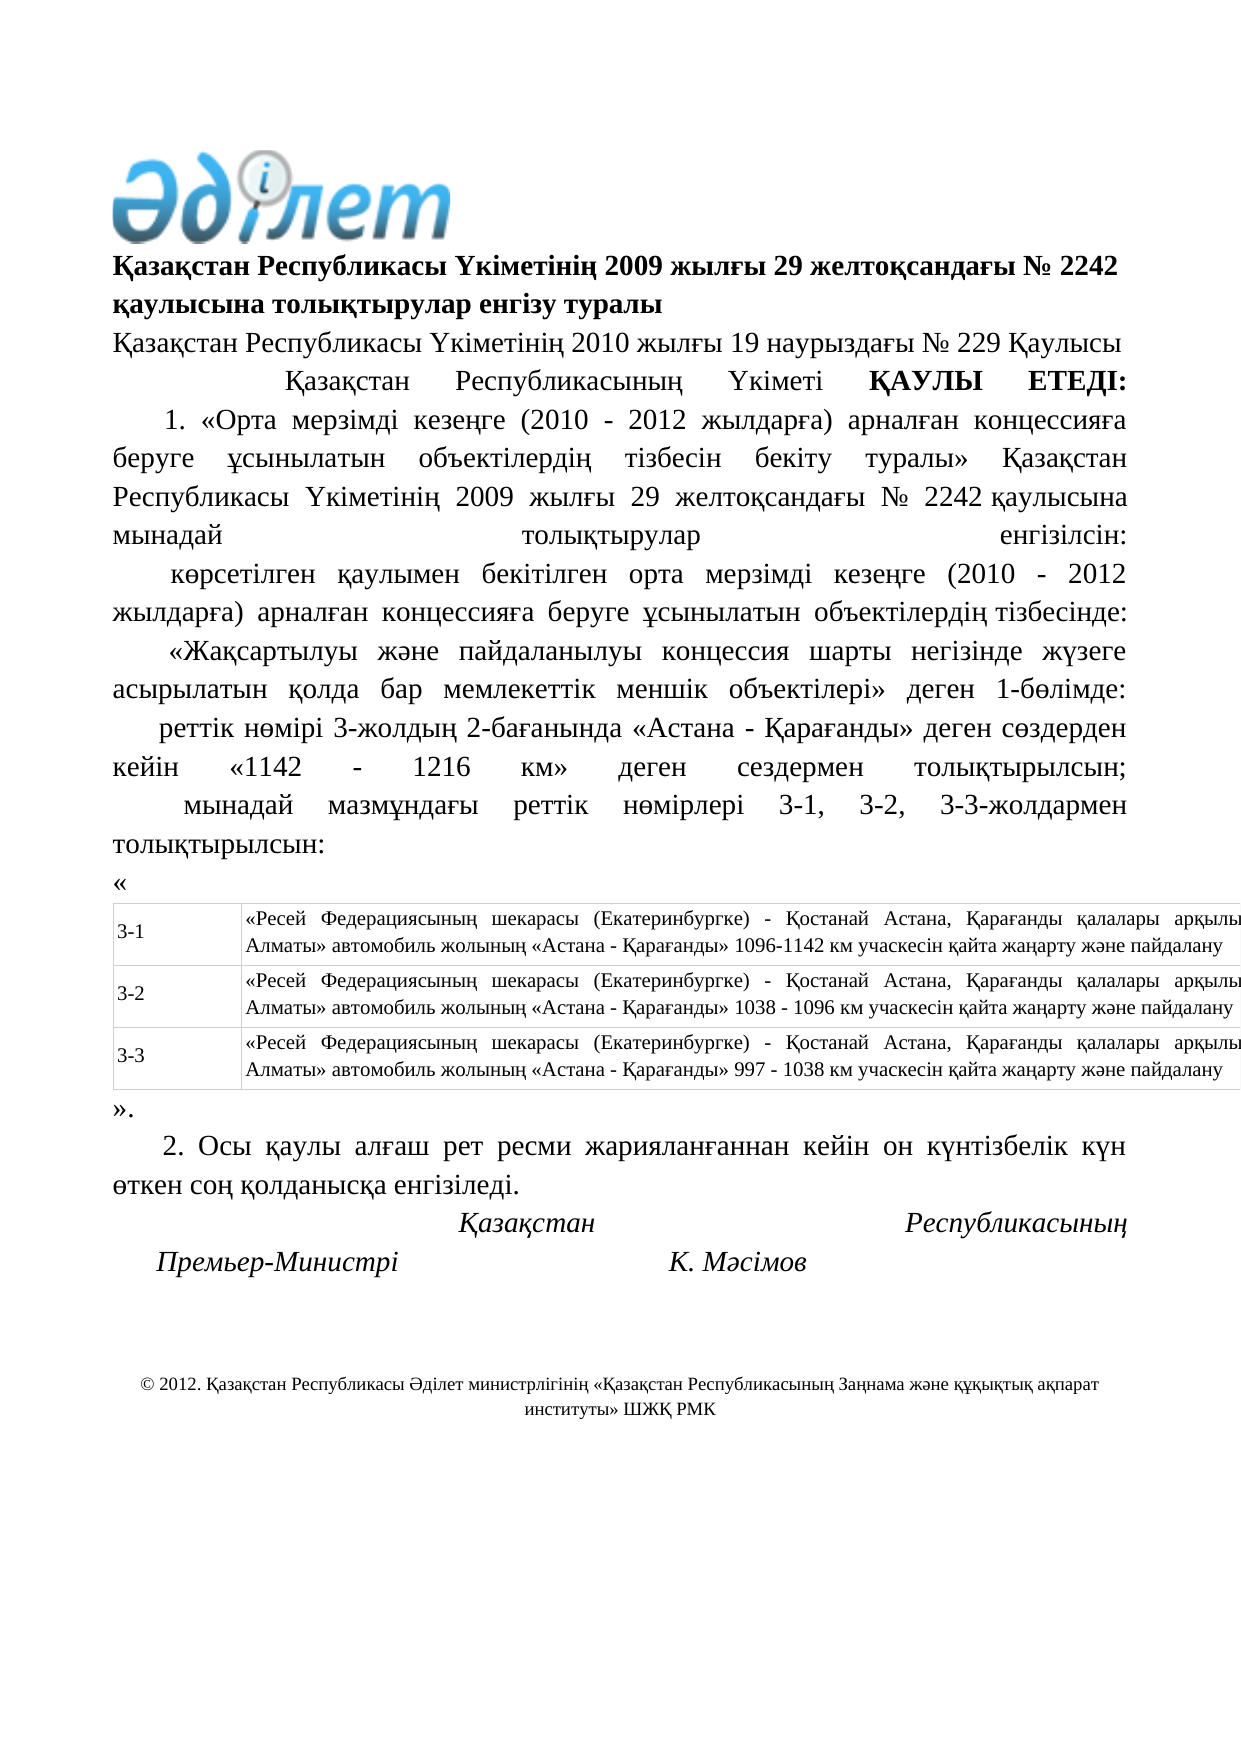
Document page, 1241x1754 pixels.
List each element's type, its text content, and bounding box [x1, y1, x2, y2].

table_header «Ресей Федерациясының шекарасы (Екатеринбургке) - Қостанай Астана, Қарағанды қалалары арқылы Алматы» автомобиль жолының «Астана - Қарағанды» 1096-1142 км учаскесін қайта жаңарту және пайдалану [242, 904, 1240, 965]
text 2. Осы қаулы алғаш рет ресми жарияланғаннан кейін он күнтізбелік күн өткен соң қолданысқа енгізіледі. [112, 1128, 1128, 1201]
text Қазақстан Республикасының Премьер-Министрі К. Мәсімов [112, 1206, 1128, 1278]
text © 2012. Қазақстан Республикасы Әділет министрлігінің «Қазақстан Республикасының Заңнама және құқықтық ақпарат институты» ШЖҚ РМК [112, 1373, 1128, 1420]
text ». [112, 1090, 1128, 1123]
text Қазақстан Республикасының Үкіметі ҚАУЛЫ ЕТЕДІ: 1. «Орта мерзімді кезеңге (2010 - 2012 жылдарға) арналған концессияға беруге ұсынылатын объектілердің тізбесін бекіту туралы» Қазақстан Республикасы Үкіметінің 2009 жылғы 29 желтоқсандағы № 2242 қаулысына мынадай толықтырулар енгізілсін: көрсетілген қаулымен бекітілген орта мерзімді кезеңге (2010 - 2012 жылдарға) арналған концессияға беруге ұсынылатын объектілердің тізбесінде: «Жақсартылуы және пайдаланылуы концессия шарты негізінде жүзеге асырылатын қолда бар мемлекеттік меншік объектілері» деген 1-бөлімде: реттік нөмірі 3-жолдың 2-бағанында «Астана - Қарағанды» деген сөздерден кейін «1142 - 1216 км» деген сездермен толықтырылсын; мынадай мазмұндағы реттік нөмірлері 3-1, 3-2, 3-3-жолдармен толықтырылсын: « [112, 363, 1128, 898]
table_cell 3-3 [114, 1028, 241, 1089]
text Қазақстан Республикасы Үкіметінің 2009 жылғы 29 желтоқсандағы № 2242 қаулысына толықтырулар енгізу туралы [112, 248, 1128, 320]
table_header 3-1 [114, 904, 241, 965]
table_cell «Ресей Федерациясының шекарасы (Екатеринбургке) - Қостанай Астана, Қарағанды қалалары арқылы Алматы» автомобиль жолының «Астана - Қарағанды» 1038 - 1096 км учаскесін қайта жаңарту және пайдалану [242, 966, 1240, 1027]
picture [112, 150, 451, 244]
table_cell «Ресей Федерациясының шекарасы (Екатеринбургке) - Қостанай Астана, Қарағанды қалалары арқылы Алматы» автомобиль жолының «Астана - Қарағанды» 997 - 1038 км учаскесін қайта жаңарту және пайдалану [242, 1028, 1240, 1089]
text Қазақстан Республикасы Үкіметінің 2010 жылғы 19 наурыздағы № 229 Қаулысы [112, 325, 1128, 358]
table_cell 3-2 [114, 966, 241, 1027]
